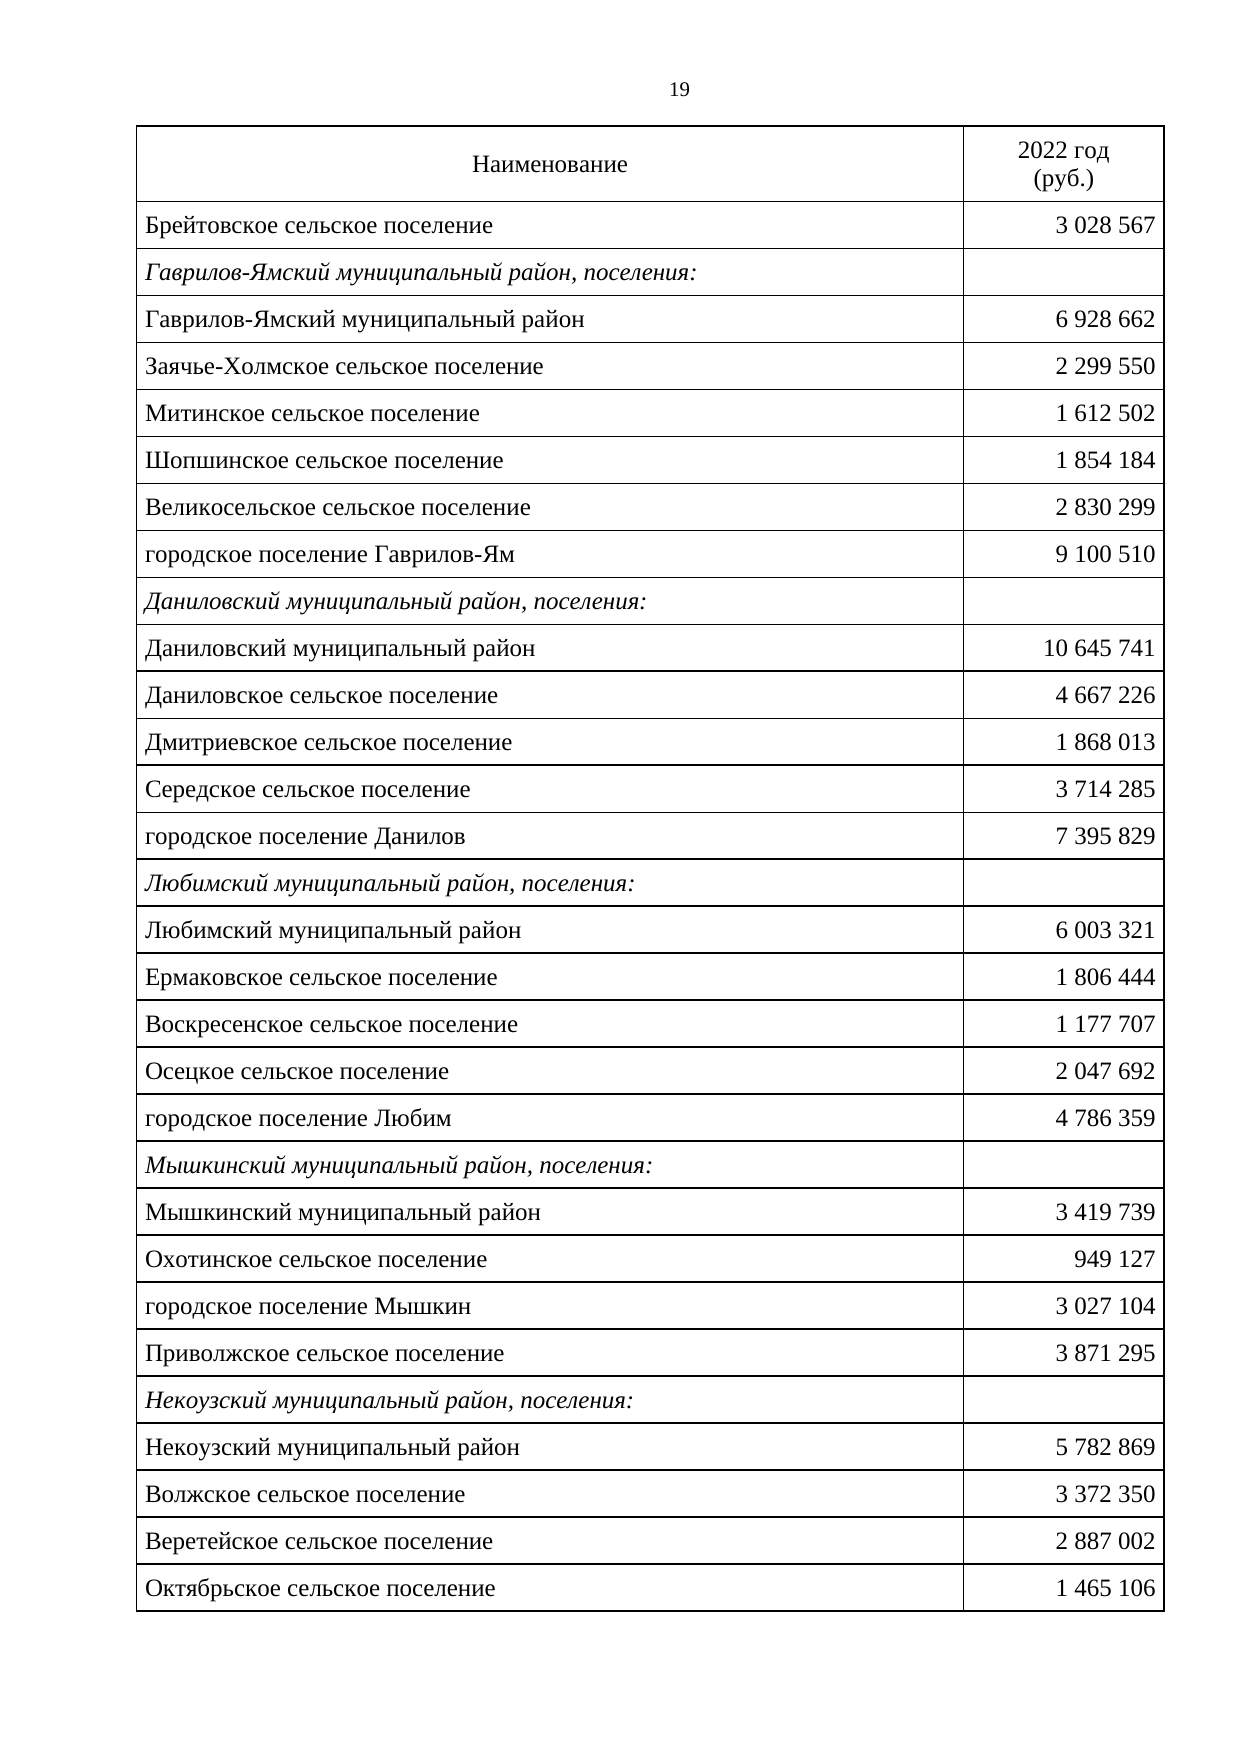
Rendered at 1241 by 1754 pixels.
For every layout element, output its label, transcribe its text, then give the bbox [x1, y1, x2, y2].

table_cell Великосельское сельское поселение [137, 484, 963, 529]
table_cell Охотинское сельское поселение [137, 1236, 963, 1281]
table_cell 4 786 359 [964, 1095, 1163, 1140]
table_cell 1 612 502 [964, 390, 1163, 436]
table_cell Даниловский муниципальный район [137, 625, 963, 670]
table_cell Приволжское сельское поселение [137, 1330, 963, 1375]
table_cell Гаврилов-Ямский муниципальный район [137, 296, 963, 342]
table_cell Веретейское сельское поселение [137, 1518, 963, 1563]
table_cell 7 395 829 [964, 813, 1163, 858]
table_cell Мышкинский муниципальный район [137, 1189, 963, 1234]
table_cell 2 887 002 [964, 1518, 1163, 1563]
table_cell Волжское сельское поселение [137, 1471, 963, 1516]
table_cell 5 782 869 [964, 1424, 1163, 1469]
table_cell Дмитриевское сельское поселение [137, 719, 963, 764]
table_cell [964, 1377, 1163, 1422]
table_cell городское поселение Мышкин [137, 1283, 963, 1328]
table_cell [964, 249, 1163, 294]
table_cell Любимский муниципальный район, поселения: [137, 860, 963, 905]
table_header 2022 год (руб.) [964, 127, 1163, 201]
table_cell 1 806 444 [964, 954, 1163, 999]
table_cell Даниловское сельское поселение [137, 672, 963, 717]
table_cell 3 027 104 [964, 1283, 1163, 1328]
table_cell 949 127 [964, 1236, 1163, 1281]
table_cell 3 372 350 [964, 1471, 1163, 1516]
table_cell городское поселение Любим [137, 1095, 963, 1140]
table_cell Ермаковское сельское поселение [137, 954, 963, 999]
table_cell городское поселение Данилов [137, 813, 963, 858]
table_cell городское поселение Гаврилов-Ям [137, 531, 963, 576]
table_cell 3 714 285 [964, 766, 1163, 811]
table_cell Осецкое сельское поселение [137, 1048, 963, 1093]
table_cell 1 868 013 [964, 719, 1163, 764]
table_cell 9 100 510 [964, 531, 1163, 576]
table_cell 1 177 707 [964, 1001, 1163, 1046]
table_cell Середское сельское поселение [137, 766, 963, 811]
table_cell 4 667 226 [964, 672, 1163, 717]
table_cell Октябрьское сельское поселение [137, 1565, 963, 1610]
table_cell [964, 578, 1163, 623]
table_cell Брейтовское сельское поселение [137, 202, 963, 248]
table_cell Любимский муниципальный район [137, 907, 963, 952]
table_cell Шопшинское сельское поселение [137, 437, 963, 482]
table_cell 2 830 299 [964, 484, 1163, 529]
table_cell Даниловский муниципальный район, поселения: [137, 578, 963, 623]
table_cell Митинское сельское поселение [137, 390, 963, 436]
table_header Наименование [137, 127, 963, 201]
table_cell 1 854 184 [964, 437, 1163, 482]
table_cell Мышкинский муниципальный район, поселения: [137, 1142, 963, 1187]
table_cell 10 645 741 [964, 625, 1163, 670]
table_cell 2 299 550 [964, 343, 1163, 388]
table_cell 6 003 321 [964, 907, 1163, 952]
table_cell Гаврилов-Ямский муниципальный район, поселения: [137, 249, 963, 294]
table_cell 6 928 662 [964, 296, 1163, 342]
table_cell Некоузский муниципальный район, поселения: [137, 1377, 963, 1422]
table_cell 3 871 295 [964, 1330, 1163, 1375]
table_cell 1 465 106 [964, 1565, 1163, 1610]
table_cell 3 419 739 [964, 1189, 1163, 1234]
table_cell Некоузский муниципальный район [137, 1424, 963, 1469]
table_cell [964, 860, 1163, 905]
table_cell Заячье-Холмское сельское поселение [137, 343, 963, 388]
table_cell Воскресенское сельское поселение [137, 1001, 963, 1046]
table_cell 3 028 567 [964, 202, 1163, 248]
table_cell [964, 1142, 1163, 1187]
table_cell 2 047 692 [964, 1048, 1163, 1093]
